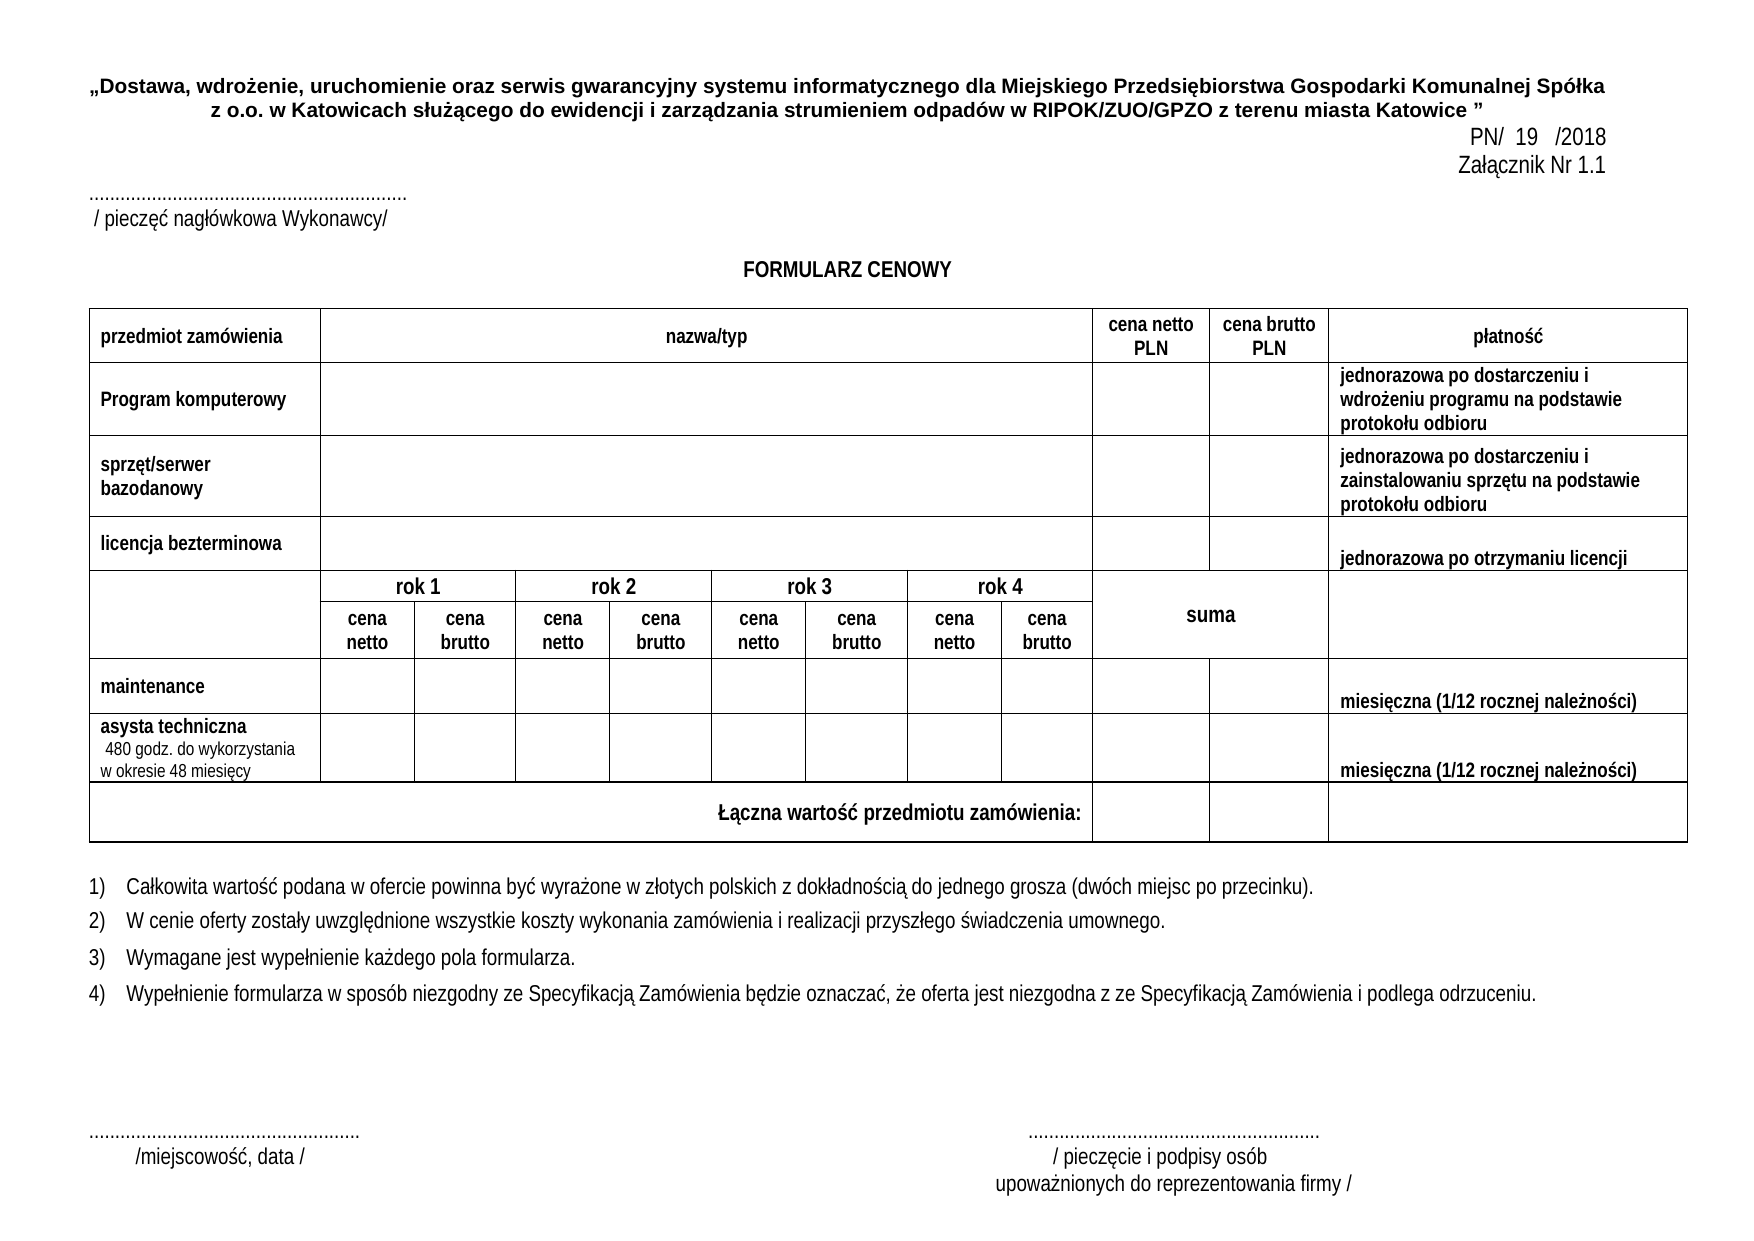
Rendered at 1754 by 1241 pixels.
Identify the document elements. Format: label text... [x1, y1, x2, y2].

text ............................................................. [89, 179, 1606, 205]
table_cell rok 3 [712, 571, 907, 601]
table_cell Program komputerowy [90, 363, 320, 435]
table_cell jednorazowa po dostarczeniu i wdrożeniu programu na podstawie protokołu odbioru [1329, 363, 1687, 435]
table_cell [1210, 517, 1328, 569]
table_header przedmiot zamówienia [90, 309, 320, 362]
table_cell cena netto [321, 602, 414, 658]
table_cell cena brutto [610, 602, 711, 658]
table_cell [321, 659, 414, 713]
table_cell [908, 714, 1001, 781]
text upoważnionych do reprezentowania firmy / [145, 1170, 1606, 1196]
text /miejscowość, data / / pieczęcie i podpisy osób [125, 1143, 1606, 1170]
table_cell [321, 517, 1092, 569]
table_cell jednorazowa po otrzymaniu licencji [1329, 517, 1687, 569]
table_cell [415, 714, 515, 781]
table_cell cena brutto [1002, 602, 1092, 658]
table_cell [1210, 714, 1328, 781]
table_cell [516, 659, 609, 713]
table_cell rok 4 [908, 571, 1092, 601]
table_cell [1210, 436, 1328, 516]
table_header nazwa/typ [321, 309, 1092, 362]
table_cell [1002, 714, 1092, 781]
table_cell [712, 714, 805, 781]
table_cell [516, 714, 609, 781]
table_cell cena netto [712, 602, 805, 658]
table_cell cena netto [908, 602, 1001, 658]
text Załącznik Nr 1.1 [752, 150, 1606, 179]
table_cell [1093, 517, 1209, 569]
table_cell jednorazowa po dostarczeniu i zainstalowaniu sprzętu na podstawie protokołu odbioru [1329, 436, 1687, 516]
table_header cena brutto PLN [1210, 309, 1328, 362]
list Całkowita wartość podana w ofercie powinna być wyrażone w złotych polskich z dokładnością do jednego grosza (dwóch miejsc po przecinku). [89, 873, 1606, 899]
table_cell [908, 659, 1001, 713]
table_cell [610, 714, 711, 781]
table_cell [1093, 783, 1209, 841]
table_cell [321, 714, 414, 781]
table_cell [1093, 363, 1209, 435]
table_cell sprzęt/serwer bazodanowy [90, 436, 320, 516]
table_cell miesięczna (1/12 rocznej należności) [1329, 659, 1687, 713]
table_cell [321, 436, 1092, 516]
table_cell [1093, 436, 1209, 516]
table_cell [1210, 363, 1328, 435]
table_cell [1002, 659, 1092, 713]
text PN/ 19 /2018 [900, 122, 1606, 150]
table_cell [806, 659, 907, 713]
table_cell [806, 714, 907, 781]
table_cell licencja bezterminowa [90, 517, 320, 569]
text / pieczęć nagłówkowa Wykonawcy/ [89, 205, 1606, 232]
table_cell [1093, 714, 1209, 781]
table_cell asysta techniczna 480 godz. do wykorzystania w okresie 48 miesięcy [90, 714, 320, 781]
table_cell [415, 659, 515, 713]
table_cell rok 2 [516, 571, 711, 601]
list Wymagane jest wypełnienie każdego pola formularza. [89, 944, 1606, 970]
table_cell miesięczna (1/12 rocznej należności) [1329, 714, 1687, 781]
table_cell [712, 659, 805, 713]
list W cenie oferty zostały uwzględnione wszystkie koszty wykonania zamówienia i realizacji przyszłego świadczenia umownego. [89, 907, 1606, 934]
table_cell [610, 659, 711, 713]
table_cell Łączna wartość przedmiotu zamówienia: [90, 783, 1092, 841]
table_cell rok 1 [321, 571, 515, 601]
text FORMULARZ CENOWY [89, 256, 1606, 282]
table_cell cena brutto [806, 602, 907, 658]
list Wypełnienie formularza w sposób niezgodny ze Specyfikacją Zamówienia będzie oznaczać, że oferta jest niezgodna z ze Specyfikacją Zamówienia i podlega odrzuceniu. [89, 980, 1606, 1007]
table_cell [1329, 571, 1687, 658]
text .................................................... ........................................................ [89, 1117, 1606, 1143]
table_cell maintenance [90, 659, 320, 713]
table_cell cena brutto [415, 602, 515, 658]
table_cell [90, 571, 320, 658]
table_cell cena netto [516, 602, 609, 658]
table_cell [1329, 783, 1687, 841]
table_header cena netto PLN [1093, 309, 1209, 362]
table_cell [1210, 659, 1328, 713]
table_cell [1210, 783, 1328, 841]
table_cell suma [1093, 571, 1328, 658]
table_cell [321, 363, 1092, 435]
table_cell [1093, 659, 1209, 713]
table_header płatność [1329, 309, 1687, 362]
